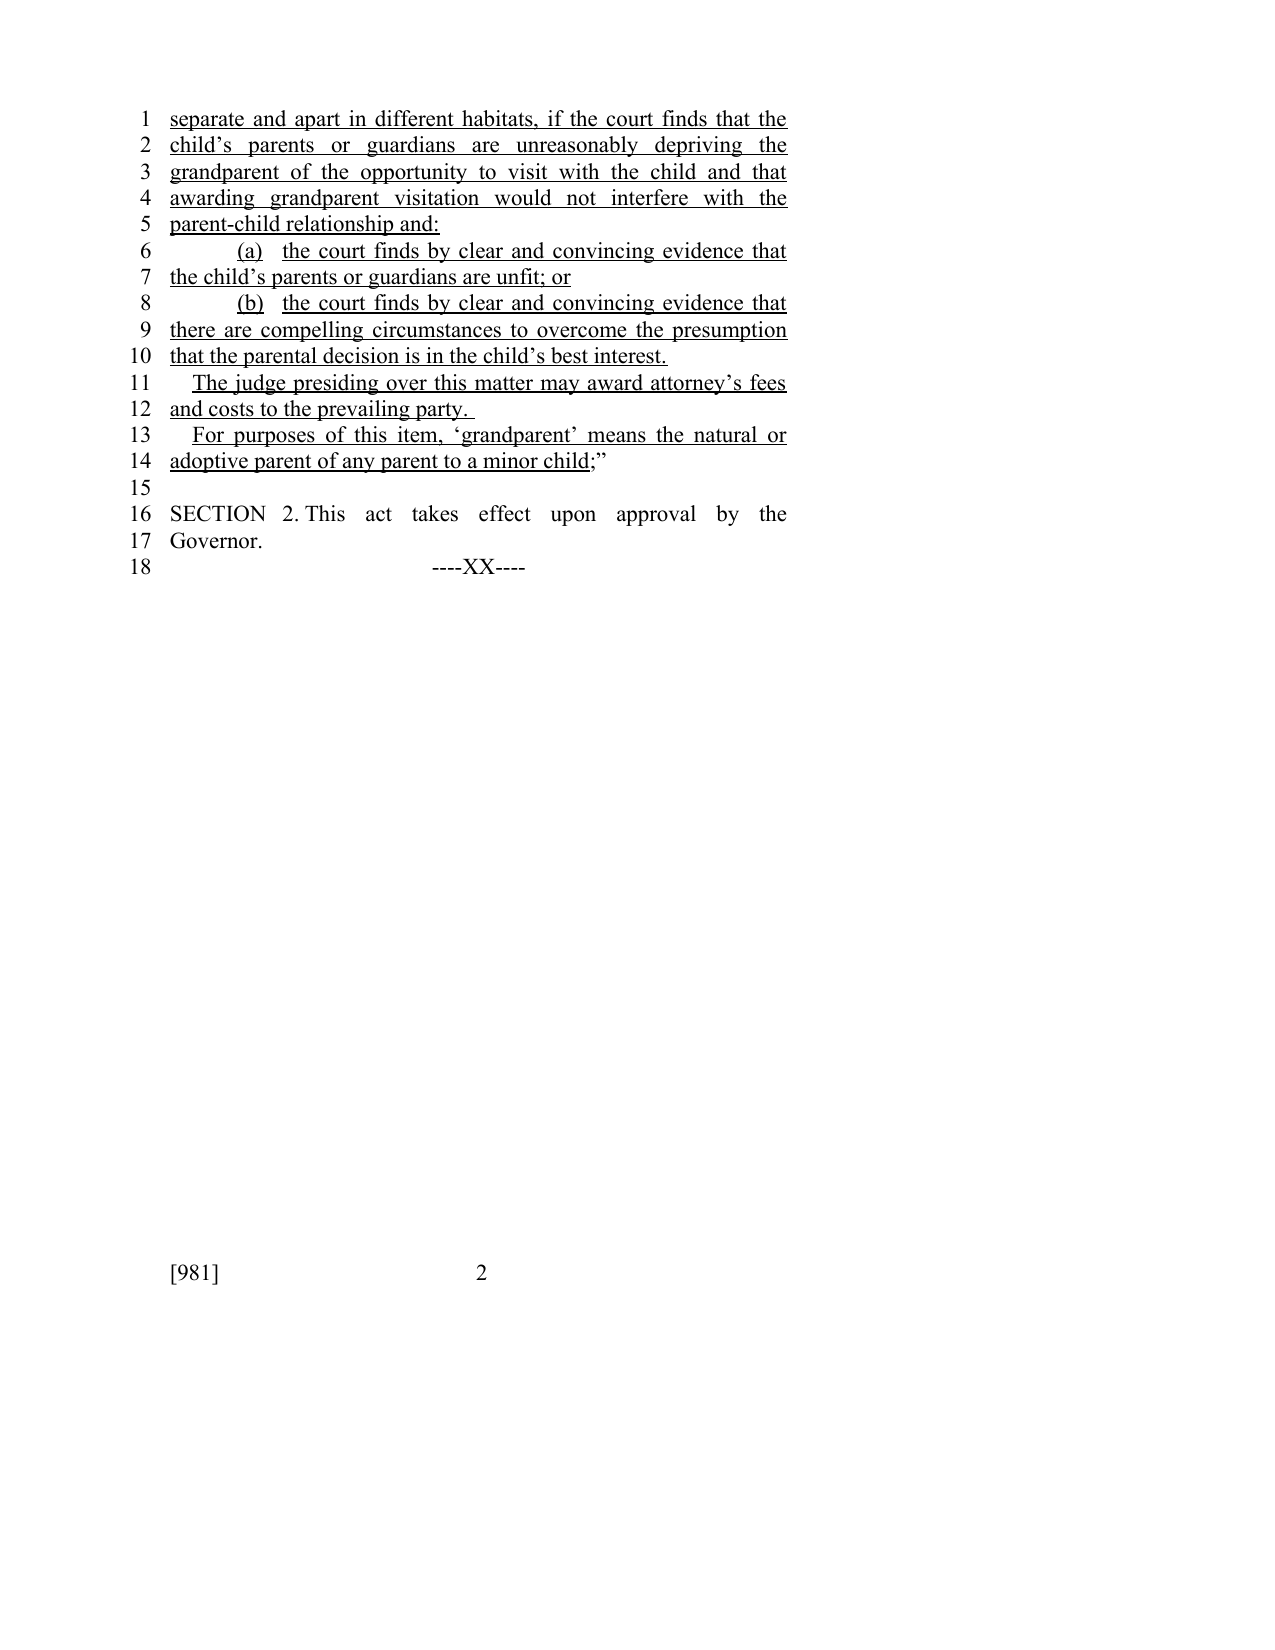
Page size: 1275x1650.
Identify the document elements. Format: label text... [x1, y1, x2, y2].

text ----XX---- [169, 553, 787, 579]
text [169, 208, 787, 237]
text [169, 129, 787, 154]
text The judge presiding over this matter may award attorney’s fees and costs to the prevailing party. [169, 368, 787, 421]
text (b) the court finds by clear and convincing evidence that there are compelling circumstances to overcome the presumption that the parental decision is in the child’s best interest. [169, 289, 787, 339]
text (b) the court finds by clear and convincing evidence that there are compelling circumstances to overcome the presumption that the parental decision is in the child’s best interest. [169, 340, 787, 368]
text (a) the court finds by clear and convincing evidence that the child’s parents or guardians are unfit; or [169, 237, 787, 289]
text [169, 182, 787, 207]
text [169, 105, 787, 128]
text SECTION 2. This act takes effect upon approval by the Governor. [169, 500, 787, 553]
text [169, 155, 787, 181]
text For purposes of this item, ‘grandparent’ means the natural or adoptive parent of any parent to a minor child;” [169, 421, 787, 474]
